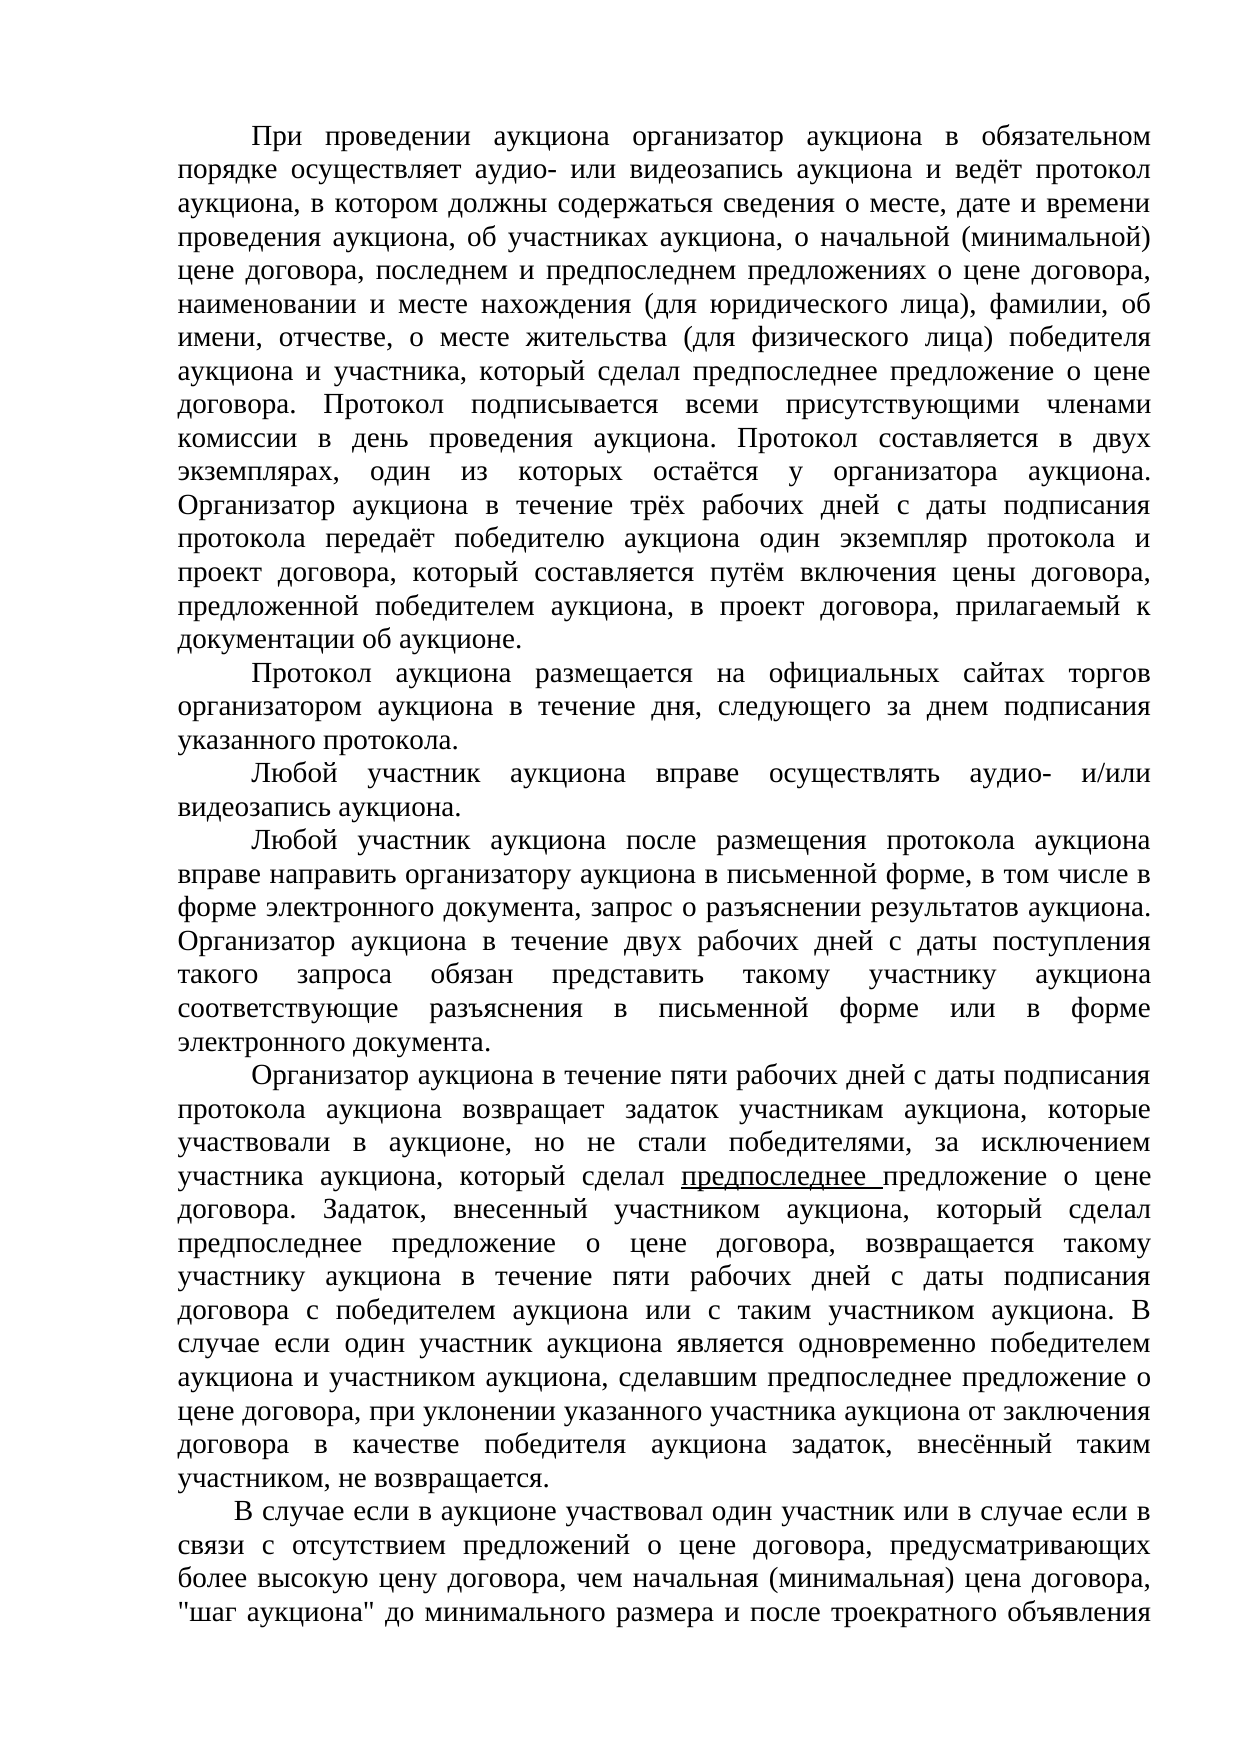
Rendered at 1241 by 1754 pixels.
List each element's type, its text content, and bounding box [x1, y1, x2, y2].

text Протокол аукциона размещается на официальных сайтах торгов организатором аукциона в течение дня, следующего за днем подписания указанного протокола. [177, 655, 1152, 755]
text При проведении аукциона организатор аукциона в обязательном порядке осуществляет аудио- или видеозапись аукциона и ведёт протокол аукциона, в котором должны содержаться сведения о месте, дате и времени проведения аукциона, об участниках аукциона, о начальной (минимальной) цене договора, последнем и предпоследнем предложениях о цене договора, наименовании и месте нахождения (для юридического лица), фамилии, об имени, отчестве, о месте жительства (для физического лица) победителя аукциона и участника, который сделал предпоследнее предложение о цене договора. Протокол подписывается всеми присутствующими членами комиссии в день проведения аукциона. Протокол составляется в двух экземплярах, один из которых остаётся у организатора аукциона. Организатор аукциона в течение трёх рабочих дней с даты подписания протокола передаёт победителю аукциона один экземпляр протокола и проект договора, который составляется путём включения цены договора, предложенной победителем аукциона, в проект договора, прилагаемый к документации об аукционе. [177, 118, 1152, 655]
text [177, 1493, 1152, 1627]
text Любой участник аукциона после размещения протокола аукциона вправе направить организатору аукциона в письменной форме, в том числе в форме электронного документа, запрос о разъяснении результатов аукциона. Организатор аукциона в течение двух рабочих дней с даты поступления такого запроса обязан представить такому участнику аукциона соответствующие разъяснения в письменной форме или в форме электронного документа. [177, 822, 1152, 1057]
text Организатор аукциона в течение пяти рабочих дней с даты подписания протокола аукциона возвращает задаток участникам аукциона, которые участвовали в аукционе, но не стали победителями, за исключением участника аукциона, который сделал предпоследнее предложение о цене договора. Задаток, внесенный участником аукциона, который сделал предпоследнее предложение о цене договора, возвращается такому участнику аукциона в течение пяти рабочих дней с даты подписания договора с победителем аукциона или с таким участником аукциона. В случае если один участник аукциона является одновременно победителем аукциона и участником аукциона, сделавшим предпоследнее предложение о цене договора, при уклонении указанного участника аукциона от заключения договора в качестве победителя аукциона задаток, внесённый таким участником, не возвращается. [177, 1057, 1152, 1493]
text Любой участник аукциона вправе осуществлять аудио- и/или видеозапись аукциона. [177, 755, 1152, 822]
